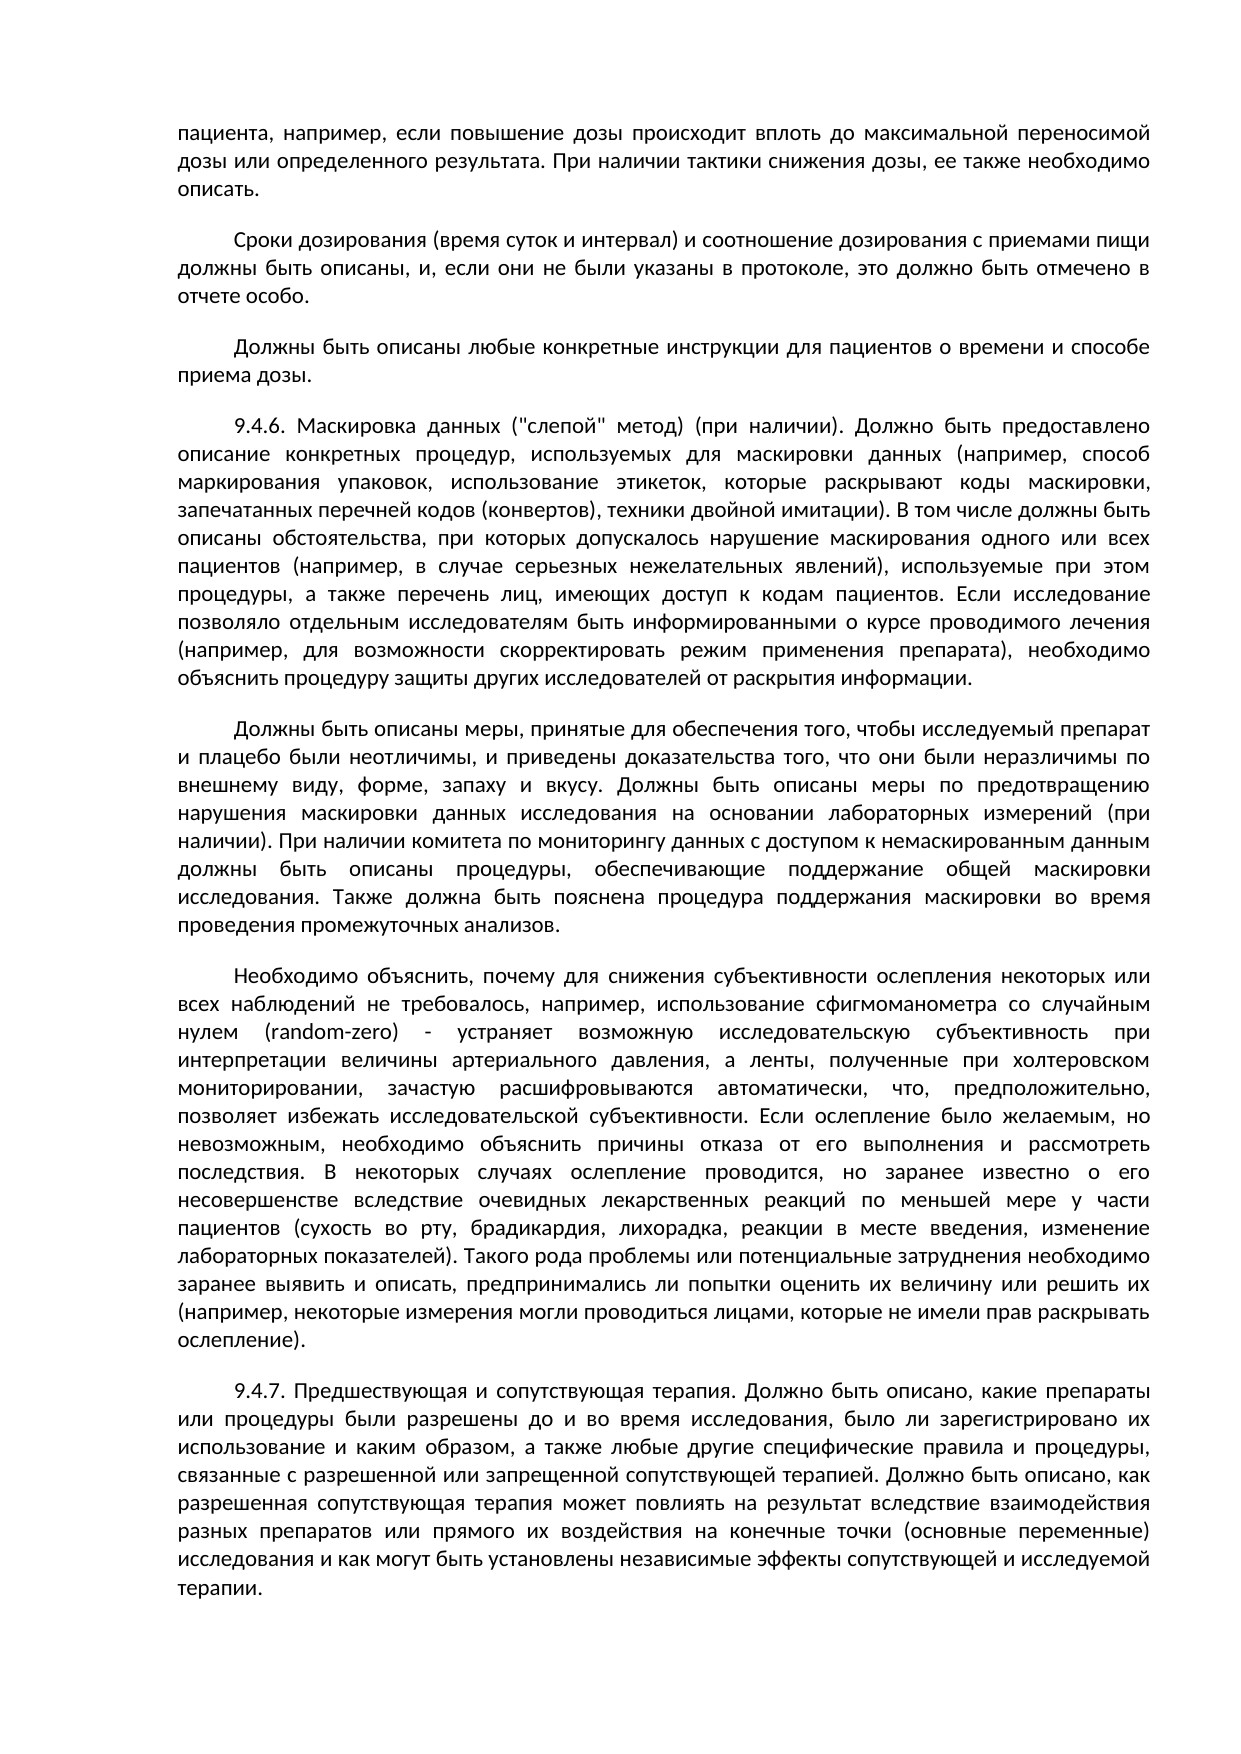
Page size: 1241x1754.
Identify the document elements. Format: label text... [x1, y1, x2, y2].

text 9.4.7. Предшествующая и сопутствующая терапия. Должно быть описано, какие препараты или процедуры были разрешены до и во время исследования, было ли зарегистрировано их использование и каким образом, а также любые другие специфические правила и процедуры, связанные с разрешенной или запрещенной сопутствующей терапией. Должно быть описано, как разрешенная сопутствующая терапия может повлиять на результат вследствие взаимодействия разных препаратов или прямого их воздействия на конечные точки (основные переменные) исследования и как могут быть установлены независимые эффекты сопутствующей и исследуемой терапии. [177, 1376, 1152, 1601]
text 9.4.6. Маскировка данных ("слепой" метод) (при наличии). Должно быть предоставлено описание конкретных процедур, используемых для маскировки данных (например, способ маркирования упаковок, использование этикеток, которые раскрывают коды маскировки, запечатанных перечней кодов (конвертов), техники двойной имитации). В том числе должны быть описаны обстоятельства, при которых допускалось нарушение маскирования одного или всех пациентов (например, в случае серьезных нежелательных явлений), используемые при этом процедуры, а также перечень лиц, имеющих доступ к кодам пациентов. Если исследование позволяло отдельным исследователям быть информированными о курсе проводимого лечения (например, для возможности скорректировать режим применения препарата), необходимо объяснить процедуру защиты других исследователей от раскрытия информации. [177, 411, 1152, 691]
text Должны быть описаны любые конкретные инструкции для пациентов о времени и способе приема дозы. [177, 332, 1152, 388]
text Должны быть описаны меры, принятые для обеспечения того, чтобы исследуемый препарат и плацебо были неотличимы, и приведены доказательства того, что они были неразличимы по внешнему виду, форме, запаху и вкусу. Должны быть описаны меры по предотвращению нарушения маскировки данных исследования на основании лабораторных измерений (при наличии). При наличии комитета по мониторингу данных с доступом к немаскированным данным должны быть описаны процедуры, обеспечивающие поддержание общей маскировки исследования. Также должна быть пояснена процедура поддержания маскировки во время проведения промежуточных анализов. [177, 714, 1152, 938]
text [177, 118, 1152, 202]
text Сроки дозирования (время суток и интервал) и соотношение дозирования с приемами пищи должны быть описаны, и, если они не были указаны в протоколе, это должно быть отмечено в отчете особо. [177, 225, 1152, 309]
text Необходимо объяснить, почему для снижения субъективности ослепления некоторых или всех наблюдений не требовалось, например, использование сфигмоманометра со случайным нулем (random-zero) - устраняет возможную исследовательскую субъективность при интерпретации величины артериального давления, а ленты, полученные при холтеровском мониторировании, зачастую расшифровываются автоматически, что, предположительно, позволяет избежать исследовательской субъективности. Если ослепление было желаемым, но невозможным, необходимо объяснить причины отказа от его выполнения и рассмотреть последствия. В некоторых случаях ослепление проводится, но заранее известно о его несовершенстве вследствие очевидных лекарственных реакций по меньшей мере у части пациентов (сухость во рту, брадикардия, лихорадка, реакции в месте введения, изменение лабораторных показателей). Такого рода проблемы или потенциальные затруднения необходимо заранее выявить и описать, предпринимались ли попытки оценить их величину или решить их (например, некоторые измерения могли проводиться лицами, которые не имели прав раскрывать ослепление). [177, 961, 1152, 1353]
